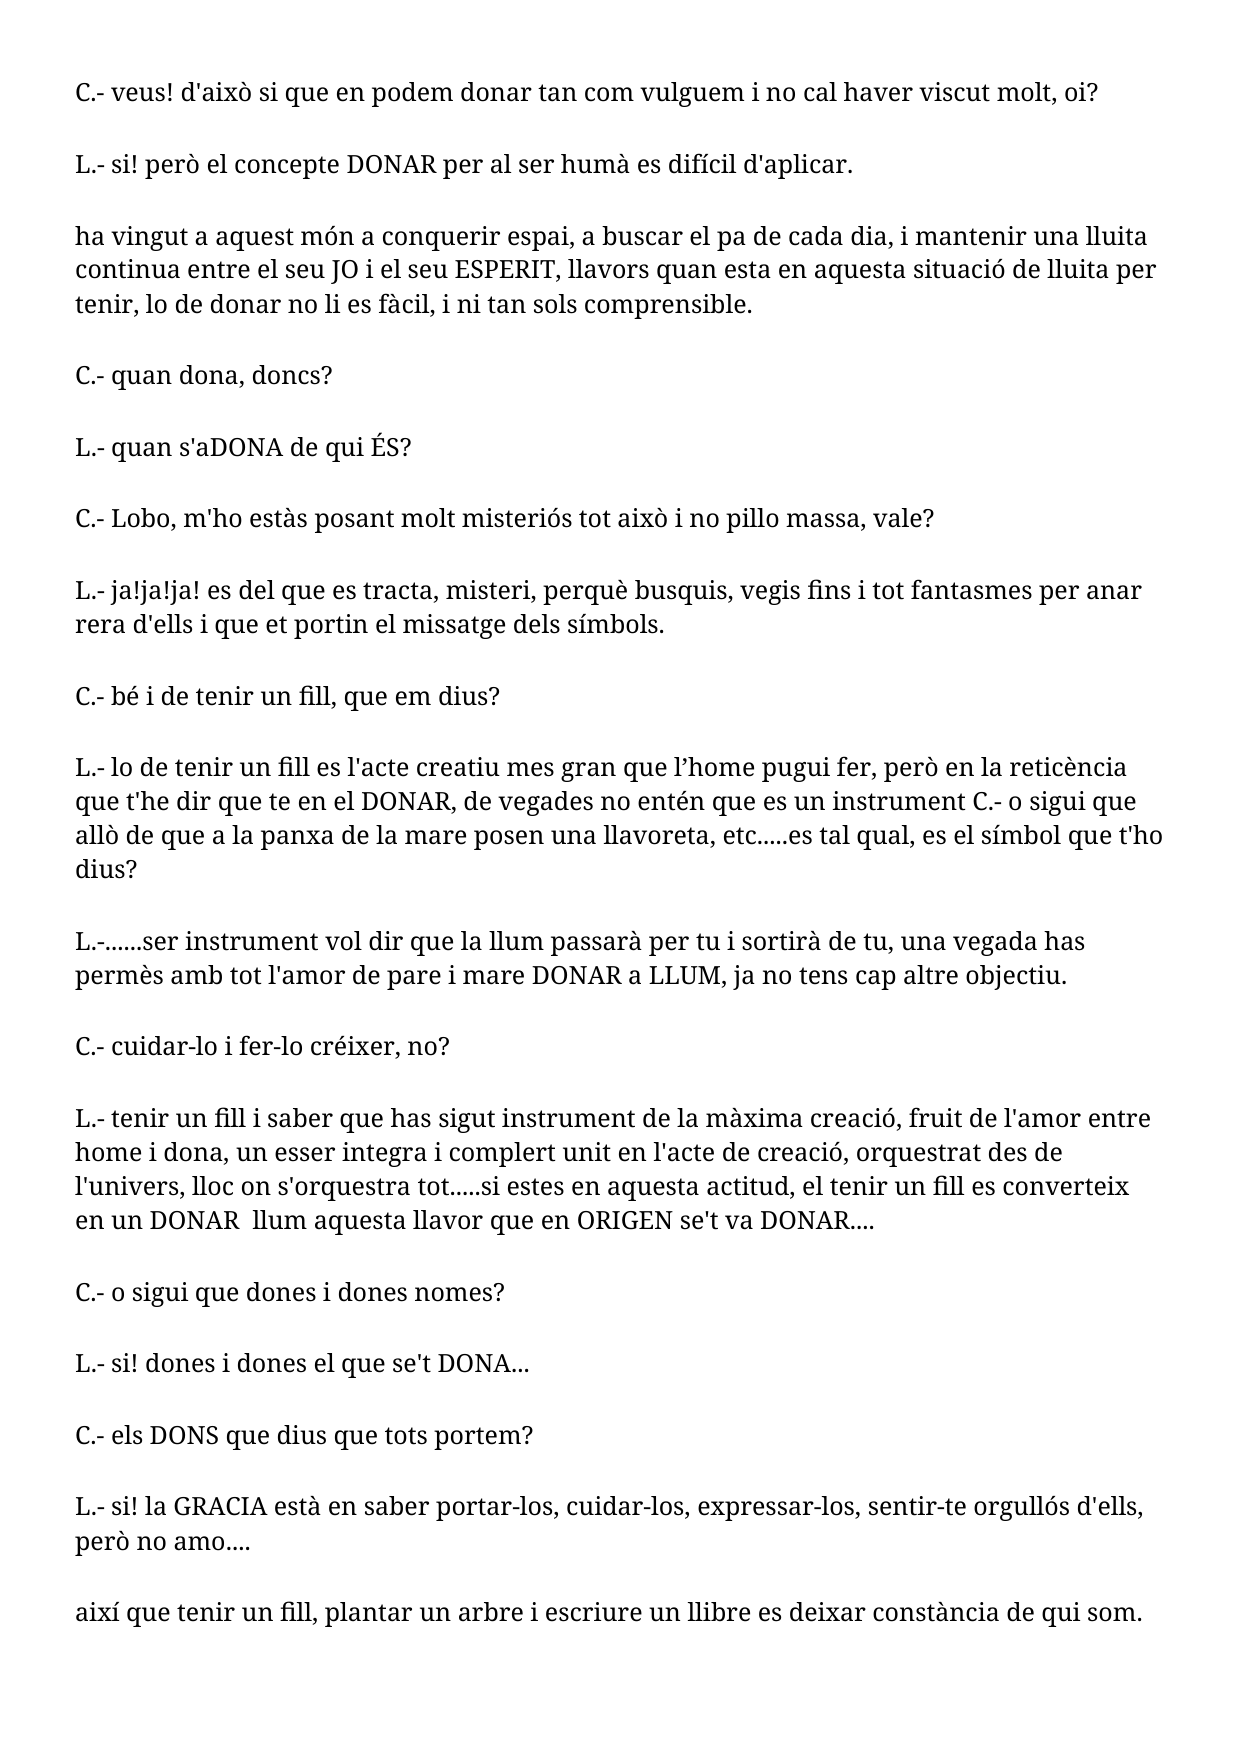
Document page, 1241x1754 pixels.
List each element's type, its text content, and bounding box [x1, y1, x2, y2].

text així que tenir un fill, plantar un arbre i escriure un llibre es deixar constància de qui som. [75, 1595, 1165, 1629]
text L.-......ser instrument vol dir que la llum passarà per tu i sortirà de tu, una vegada has permès amb tot l'amor de pare i mare DONAR a LLUM, ja no tens cap altre objectiu. [75, 923, 1165, 992]
text L.- si! la GRACIA està en saber portar-los, cuidar-los, expressar-los, sentir-te orgullós d'ells, però no amo.... [75, 1489, 1165, 1557]
text L.- quan s'aDONA de qui ÉS? [75, 429, 1165, 463]
text L.- ja!ja!ja! es del que es tracta, misteri, perquè busquis, vegis fins i tot fantasmes per anar rera d'ells i que et portin el missatge dels símbols. [75, 572, 1165, 641]
text L.- si! però el concepte DONAR per al ser humà es difícil d'aplicar. [75, 147, 1165, 181]
text L.- tenir un fill i saber que has sigut instrument de la màxima creació, fruit de l'amor entre home i dona, un esser integra i complert unit en l'acte de creació, orquestrat des de l'univers, lloc on s'orquestra tot.....si estes en aquesta actitud, el tenir un fill es converteix en un DONAR llum aquesta llavor que en ORIGEN se't va DONAR.... [75, 1101, 1165, 1237]
text C.- o sigui que dones i dones nomes? [75, 1274, 1165, 1308]
text L.- si! dones i dones el que se't DONA... [75, 1346, 1165, 1380]
text C.- veus! d'això si que en podem donar tan com vulguem i no cal haver viscut molt, oi? [75, 75, 1165, 109]
text C.- cuidar-lo i fer-lo créixer, no? [75, 1029, 1165, 1063]
text C.- Lobo, m'ho estàs posant molt misteriós tot això i no pillo massa, vale? [75, 501, 1165, 535]
text C.- bé i de tenir un fill, que em dius? [75, 678, 1165, 712]
text C.- quan dona, doncs? [75, 358, 1165, 392]
text L.- lo de tenir un fill es l'acte creatiu mes gran que l’home pugui fer, però en la reticència que t'he dir que te en el DONAR, de vegades no entén que es un instrument C.- o sigui que allò de que a la panxa de la mare posen una llavoreta, etc.....es tal qual, es el símbol que t'ho dius? [75, 750, 1165, 886]
text C.- els DONS que dius que tots portem? [75, 1417, 1165, 1452]
text ha vingut a aquest món a conquerir espai, a buscar el pa de cada dia, i mantenir una lluita continua entre el seu JO i el seu ESPERIT, llavors quan esta en aquesta situació de lluita per tenir, lo de donar no li es fàcil, i ni tan sols comprensible. [75, 218, 1165, 320]
